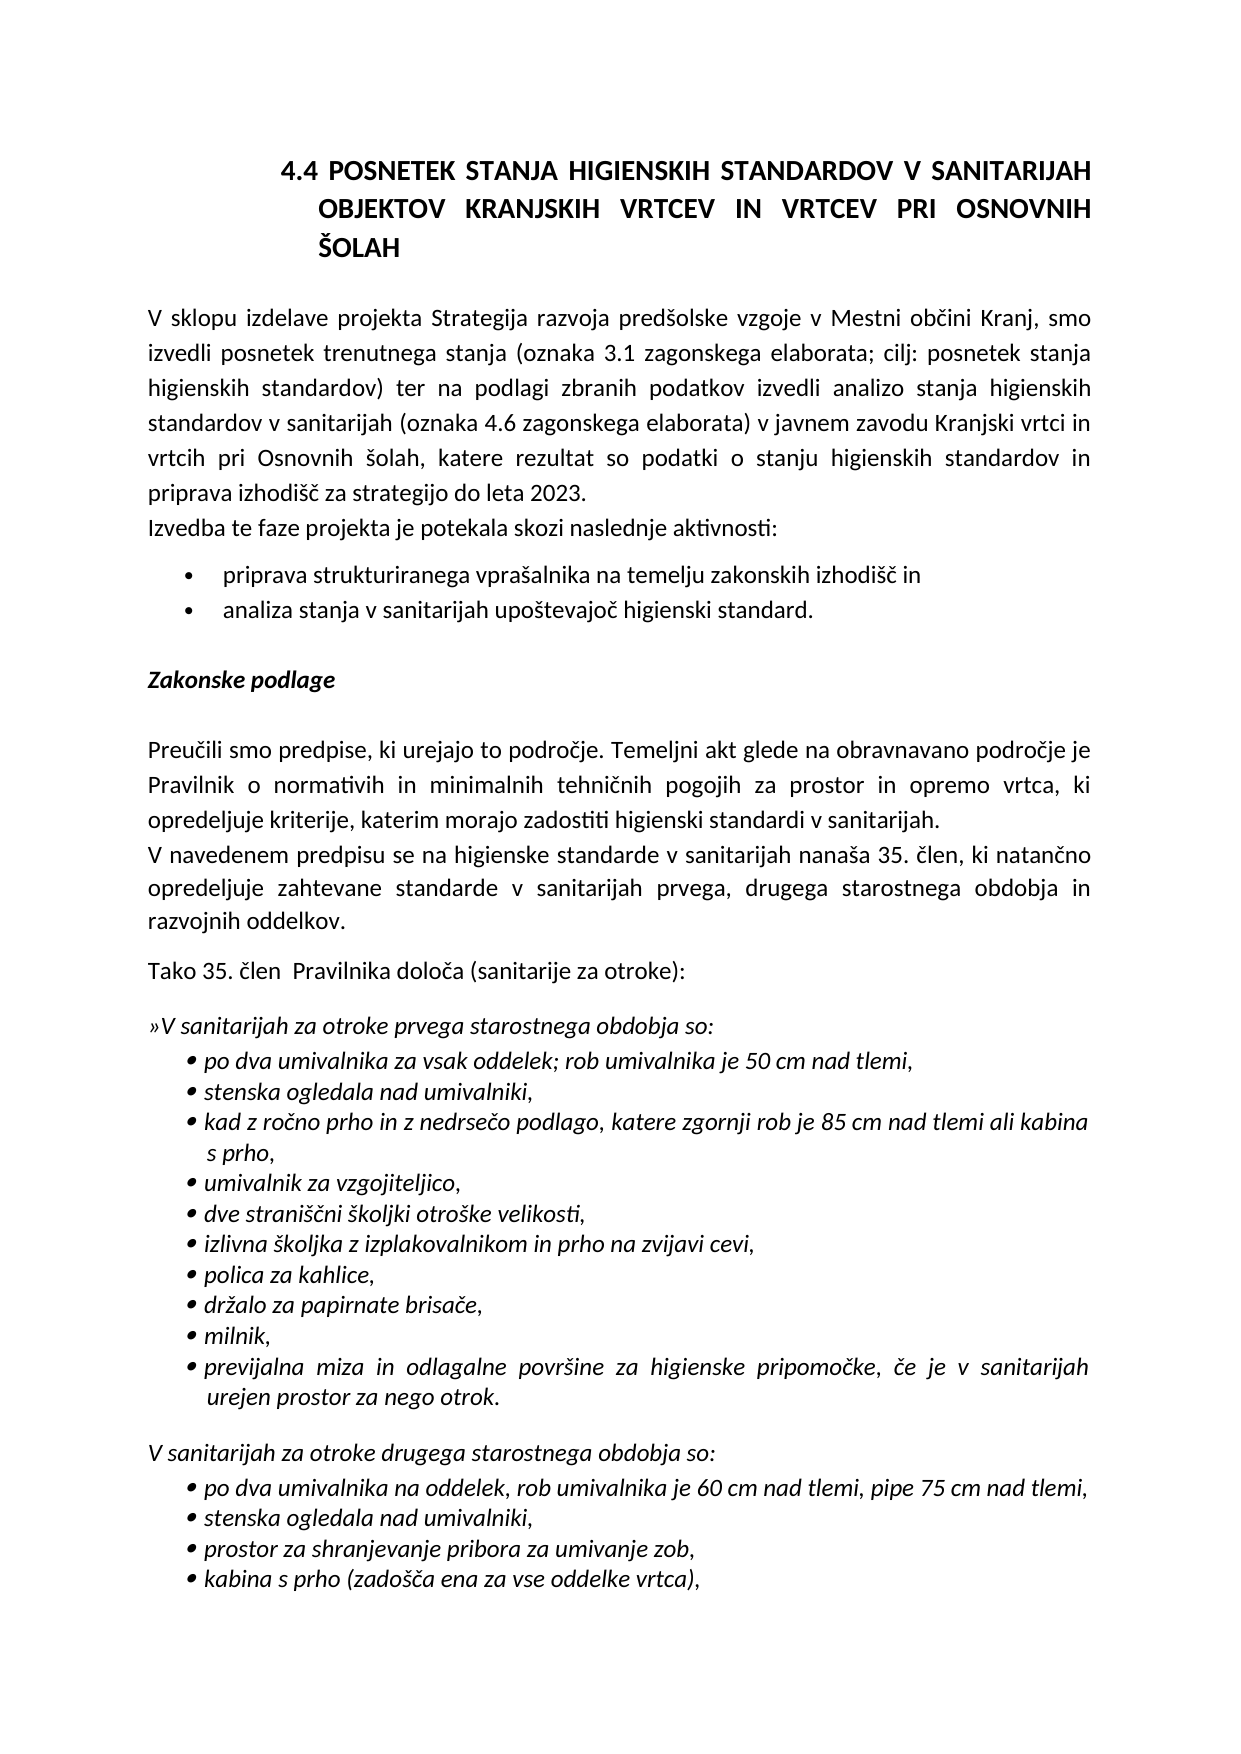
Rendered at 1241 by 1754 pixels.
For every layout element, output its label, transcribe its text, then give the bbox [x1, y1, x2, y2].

text Izvedba te faze projekta je potekala skozi naslednje aktivnosti: [148, 512, 1093, 543]
list polica za kahlice, [185, 1259, 1093, 1290]
list po dva umivalnika za vsak oddelek; rob umivalnika je nad tlemi, [185, 1046, 1093, 1076]
text V navedenem predpisu se na higienske standarde v sanitarijah nanaša 35. člen, ki natančno opredeljuje zahtevane standarde v sanitarijah prvega, drugega starostnega obdobja in razvojnih oddelkov. [148, 839, 1093, 936]
list stenska ogledala nad umivalniki, [185, 1076, 1093, 1107]
list analiza stanja v sanitarijah upoštevajoč higienski standard. [185, 594, 1093, 625]
list prostor za shranjevanje pribora za umivanje zob, [185, 1533, 1093, 1563]
text V sanitarijah za otroke drugega starostnega obdobja so: [148, 1437, 1093, 1467]
text V sklopu izdelave projekta Strategija razvoja predšolske vzgoje v Mestni občini Kranj, smo izvedli posnetek trenutnega stanja (oznaka 3.1 zagonskega elaborata; cilj: posnetek stanja higienskih standardov) ter na podlagi zbranih podatkov izvedli analizo stanja higienskih standardov v sanitarijah (oznaka 4.6 zagonskega elaborata) v javnem zavodu Kranjski vrtci in vrtcih pri Osnovnih šolah, katere rezultat so podatki o stanju higienskih standardov in priprava izhodišč za strategijo do leta 2023. [148, 302, 1093, 508]
list kad z ročno prho in z nedrsečo podlago, katere zgornji rob je 85 cm nad tlemi ali kabina s prho, [185, 1107, 1093, 1168]
list držalo za papirnate brisače, [185, 1290, 1093, 1320]
list kabina s prho (zadošča ena za vse oddelke vrtca), [185, 1563, 1093, 1594]
list umivalnik za vzgojiteljico, [185, 1168, 1093, 1198]
list izlivna školjka z izplakovalnikom in prho na zvijavi cevi, [185, 1229, 1093, 1259]
subtitle POSNETEK STANJA HIGIENSKIH STANDARDOV V SANITARIJAH OBJEKTOV KRANJSKIH VRTCEV IN VRTCEV PRI OSNOVNIH ŠOLAH [281, 152, 1093, 264]
list milnik, [185, 1320, 1093, 1351]
text Tako 35. člen Pravilnika določa (sanitarije za otroke): [148, 955, 1093, 986]
list dve straniščni školjki otroške velikosti, [185, 1198, 1093, 1229]
list priprava strukturiranega vprašalnika na temelju zakonskih izhodišč in [185, 559, 1093, 590]
list previjalna miza in odlagalne površine za higienske pripomočke, če je v sanitarijah urejen prostor za nego otrok. [185, 1351, 1093, 1412]
text »V sanitarijah za otroke prvega starostnega obdobja so: [148, 1011, 1093, 1041]
list stenska ogledala nad umivalniki, [185, 1502, 1093, 1533]
text Preučili smo predpise, ki urejajo to področje. Temeljni akt glede na obravnavano področje je Pravilnik o normativih in minimalnih tehničnih pogojih za prostor in opremo vrtca, ki opredeljuje kriterije, katerim morajo zadostiti higienski standardi v sanitarijah. [148, 734, 1093, 835]
text Zakonske podlage [148, 664, 1093, 695]
list po dva umivalnika na oddelek, rob umivalnika je nad tlemi, pipe nad tlemi, [185, 1472, 1093, 1502]
